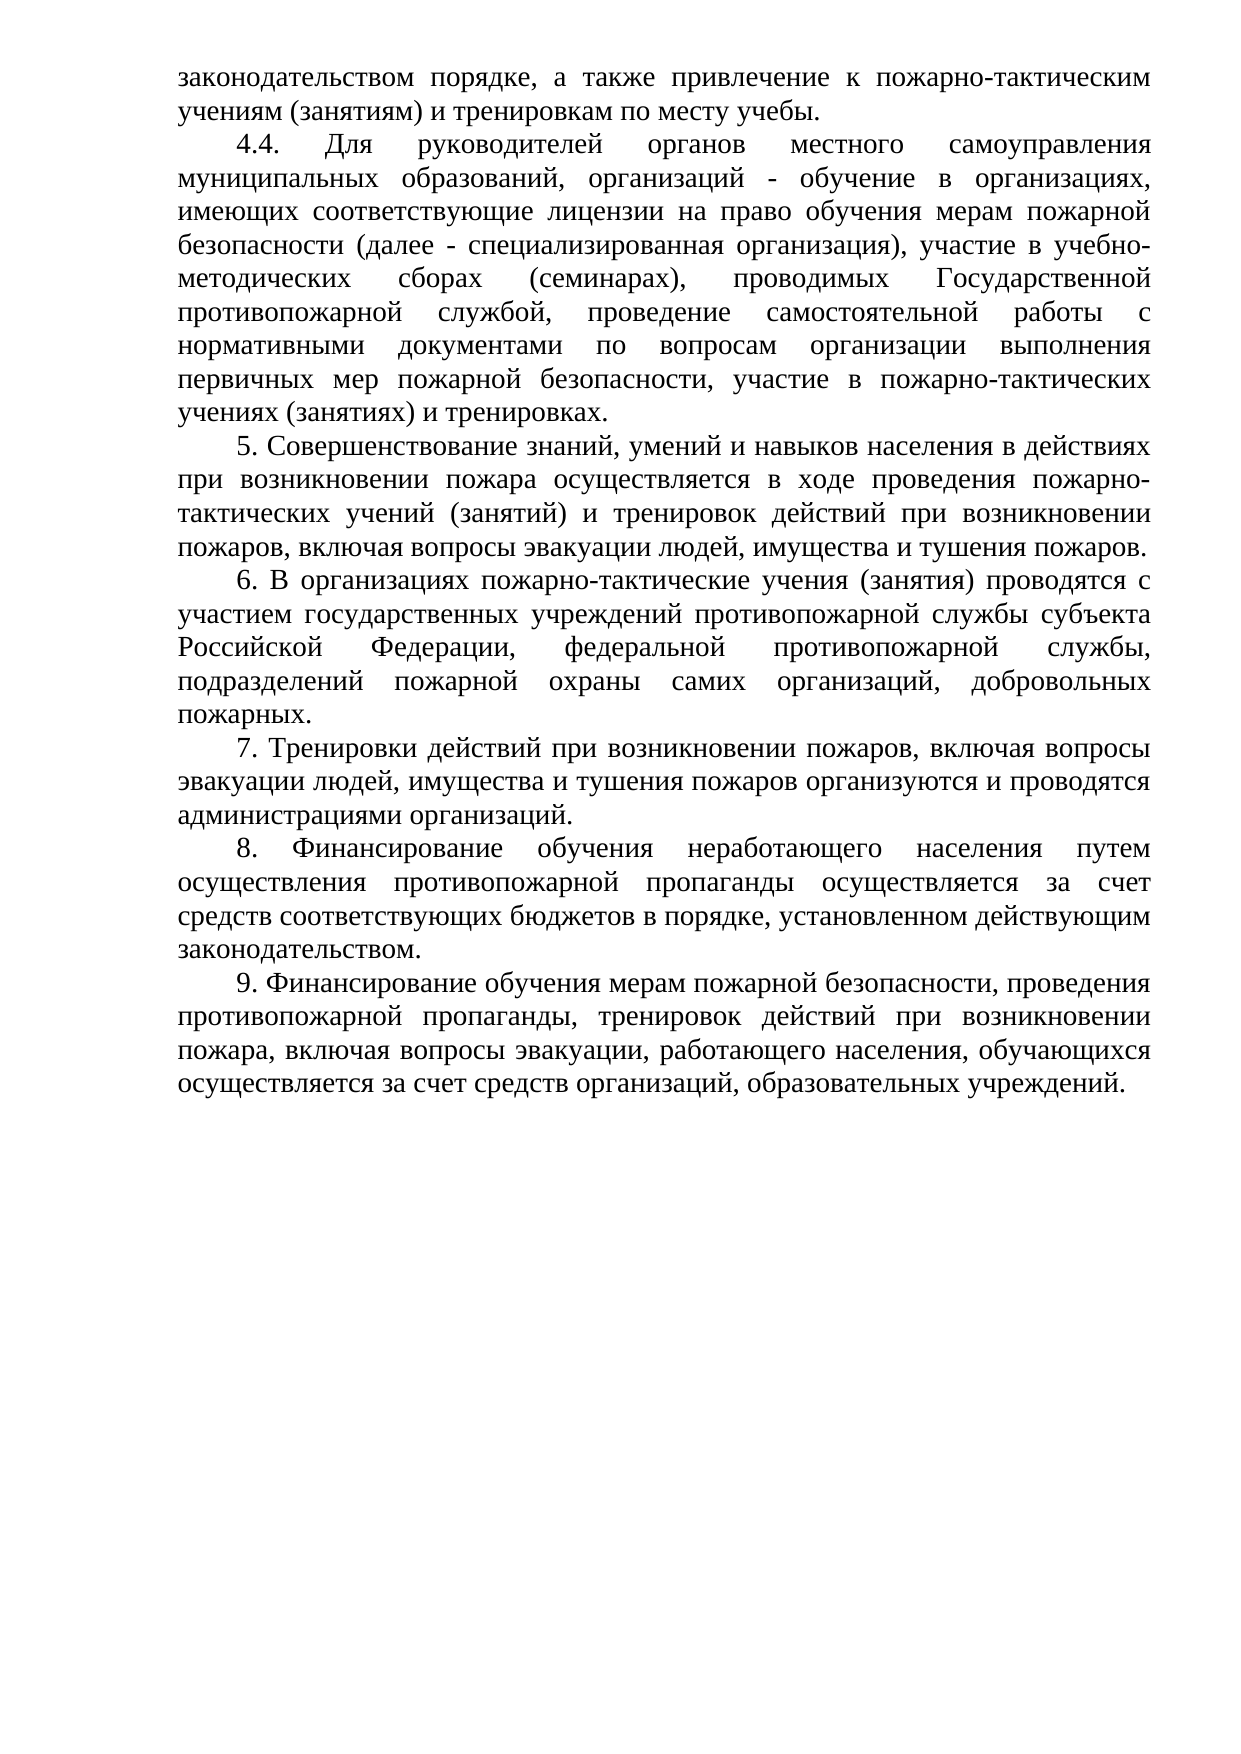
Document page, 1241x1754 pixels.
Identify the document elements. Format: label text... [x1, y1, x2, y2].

text 8. Финансирование обучения неработающего населения путем осуществления противопожарной пропаганды осуществляется за счет средств соответствующих бюджетов в порядке, установленном действующим законодательством. [177, 831, 1152, 965]
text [177, 59, 1152, 126]
text 5. Совершенствование знаний, умений и навыков населения в действиях при возникновении пожара осуществляется в ходе проведения пожарно-тактических учений (занятий) и тренировок действий при возникновении пожаров, включая вопросы эвакуации людей, имущества и тушения пожаров. [177, 428, 1152, 562]
text 7. Тренировки действий при возникновении пожаров, включая вопросы эвакуации людей, имущества и тушения пожаров организуются и проводятся администрациями организаций. [177, 730, 1152, 831]
text 6. В организациях пожарно-тактические учения (занятия) проводятся с участием государственных учреждений противопожарной службы субъекта Российской Федерации, федеральной противопожарной службы, подразделений пожарной охраны самих организаций, добровольных пожарных. [177, 562, 1152, 730]
text 9. Финансирование обучения мерам пожарной безопасности, проведения противопожарной пропаганды, тренировок действий при возникновении пожара, включая вопросы эвакуации, работающего населения, обучающихся осуществляется за счет средств организаций, образовательных учреждений. [177, 965, 1152, 1099]
text 4.4. Для руководителей органов местного самоуправления муниципальных образований, организаций - обучение в организациях, имеющих соответствующие лицензии на право обучения мерам пожарной безопасности (далее - специализированная организация), участие в учебно-методических сборах (семинарах), проводимых Государственной противопожарной службой, проведение самостоятельной работы с нормативными документами по вопросам организации выполнения первичных мер пожарной безопасности, участие в пожарно-тактических учениях (занятиях) и тренировках. [177, 126, 1152, 428]
